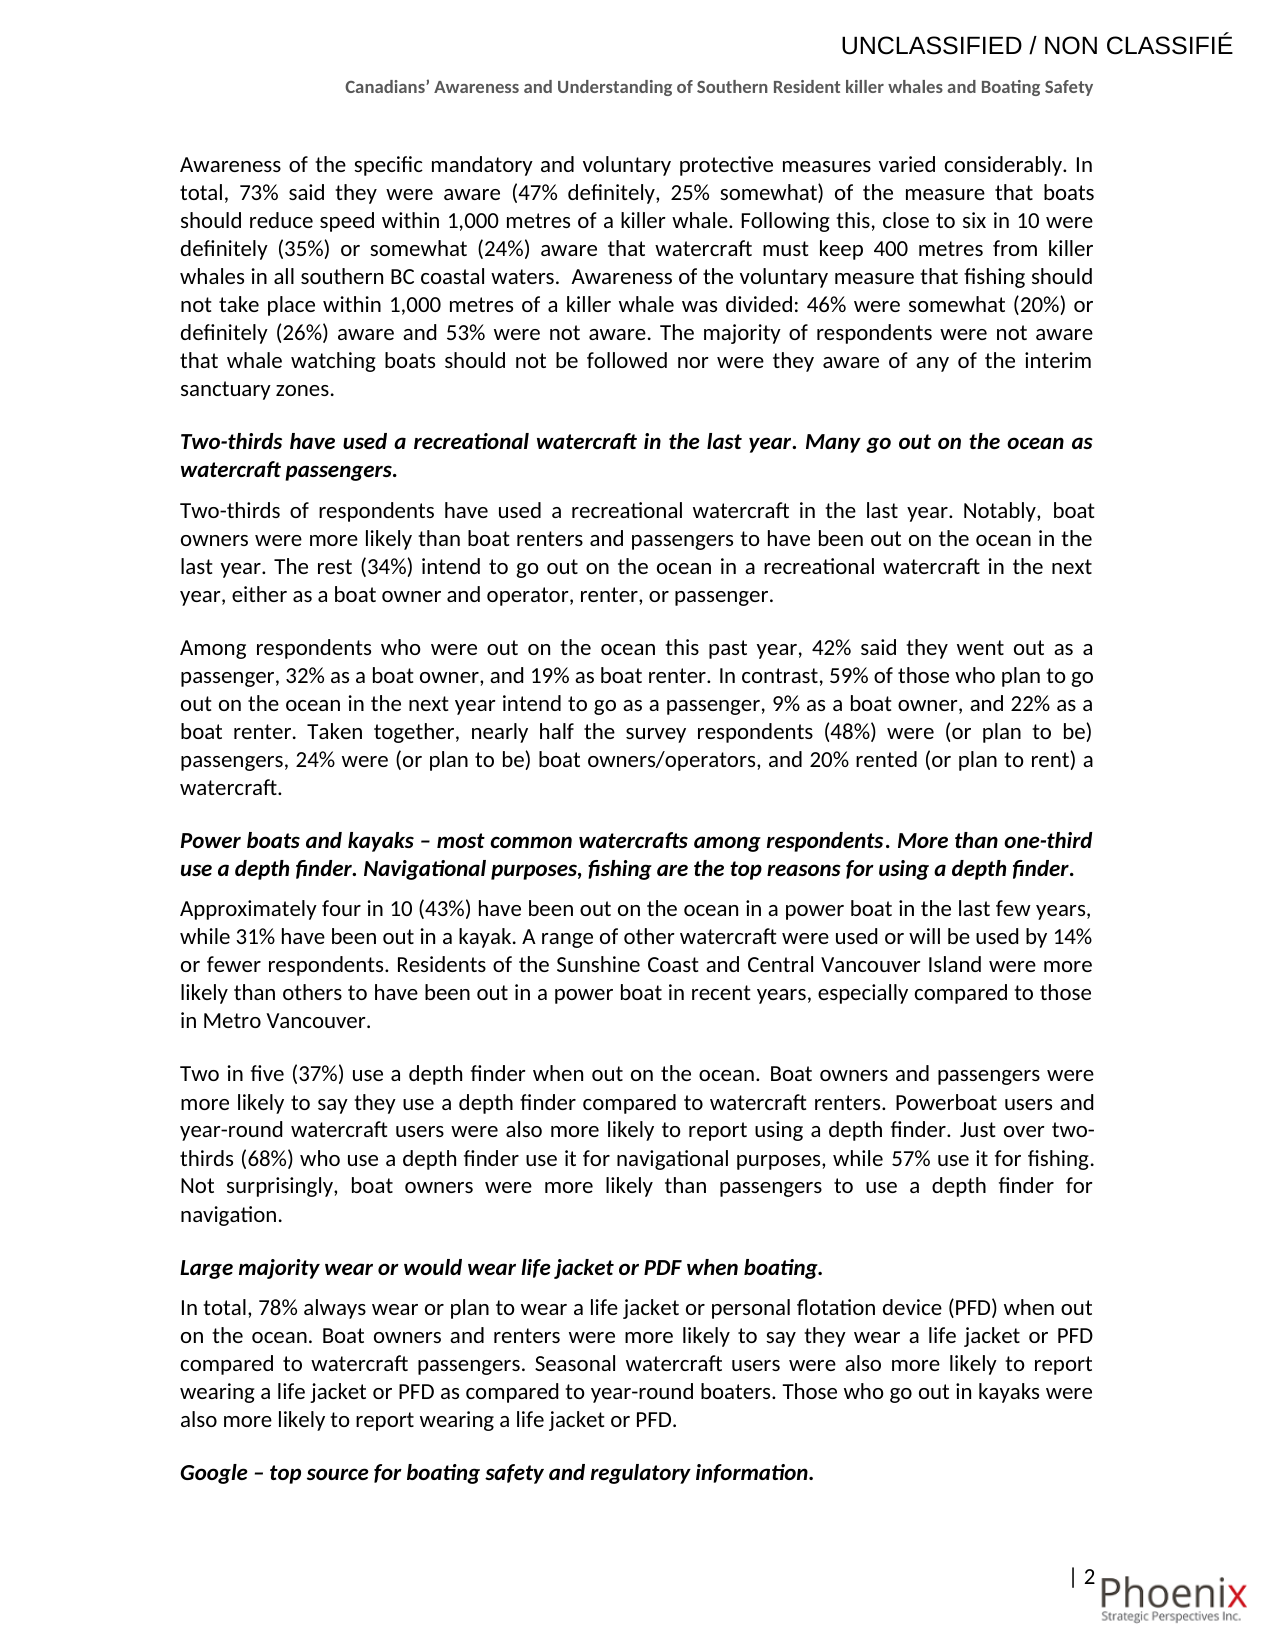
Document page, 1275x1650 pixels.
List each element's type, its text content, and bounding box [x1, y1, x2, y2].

text Two-thirds of respondents have used a recreational watercraft in the last year. Notably, boat owners were more likely than boat renters and passengers to have been out on the ocean in the last year. The rest (34%) intend to go out on the ocean in a recreational watercraft in the next year, either as a boat owner and operator, renter, or passenger. [180, 496, 1095, 608]
subtitle Google – top source for boating safety and regulatory information. [180, 1458, 1095, 1486]
subtitle Large majority wear or would wear life jacket or PDF when boating. [180, 1253, 1095, 1281]
text Approximately four in 10 (43%) have been out on the ocean in a power boat in the last few years, while 31% have been out in a kayak. A range of other watercraft were used or will be used by 14% or fewer respondents. Residents of the Sunshine Coast and Central Vancouver Island were more likely than others to have been out in a power boat in recent years, especially compared to those in Metro Vancouver. [180, 894, 1095, 1034]
text Among respondents who were out on the ocean this past year, 42% said they went out as a passenger, 32% as a boat owner, and 19% as boat renter. In contrast, 59% of those who plan to go out on the ocean in the next year intend to go as a passenger, 9% as a boat owner, and 22% as a boat renter. Taken together, nearly half the survey respondents (48%) were (or plan to be) passengers, 24% were (or plan to be) boat owners/operators, and 20% rented (or plan to rent) a watercraft. [180, 633, 1095, 801]
subtitle Power boats and kayaks – most common watercrafts among respondents. More than one-third use a depth finder. Navigational purposes, fishing are the top reasons for using a depth finder. [180, 826, 1095, 882]
subtitle Two-thirds have used a recreational watercraft in the last year. Many go out on the ocean as watercraft passengers. [180, 427, 1095, 483]
picture [1096, 1576, 1248, 1627]
text Awareness of the specific mandatory and voluntary protective measures varied considerably. In total, 73% said they were aware (47% definitely, 25% somewhat) of the measure that boats should reduce speed within 1,000 metres of a killer whale. Following this, close to six in 10 were definitely (35%) or somewhat (24%) aware that watercraft must keep 400 metres from killer whales in all southern BC coastal waters. Awareness of the voluntary measure that fishing should not take place within 1,000 metres of a killer whale was divided: 46% were somewhat (20%) or definitely (26%) aware and 53% were not aware. The majority of respondents were not aware that whale watching boats should not be followed nor were they aware of any of the interim sanctuary zones. [180, 150, 1095, 402]
text Two in five (37%) use a depth finder when out on the ocean. Boat owners and passengers were more likely to say they use a depth finder compared to watercraft renters. Powerboat users and year-round watercraft users were also more likely to report using a depth finder. Just over two-thirds (68%) who use a depth finder use it for navigational purposes, while 57% use it for fishing. Not surprisingly, boat owners were more likely than passengers to use a depth finder for navigation. [180, 1059, 1095, 1228]
text In total, 78% always wear or plan to wear a life jacket or personal flotation device (PFD) when out on the ocean. Boat owners and renters were more likely to say they wear a life jacket or PFD compared to watercraft passengers. Seasonal watercraft users were also more likely to report wearing a life jacket or PFD as compared to year-round boaters. Those who go out in kayaks were also more likely to report wearing a life jacket or PFD. [180, 1293, 1095, 1433]
